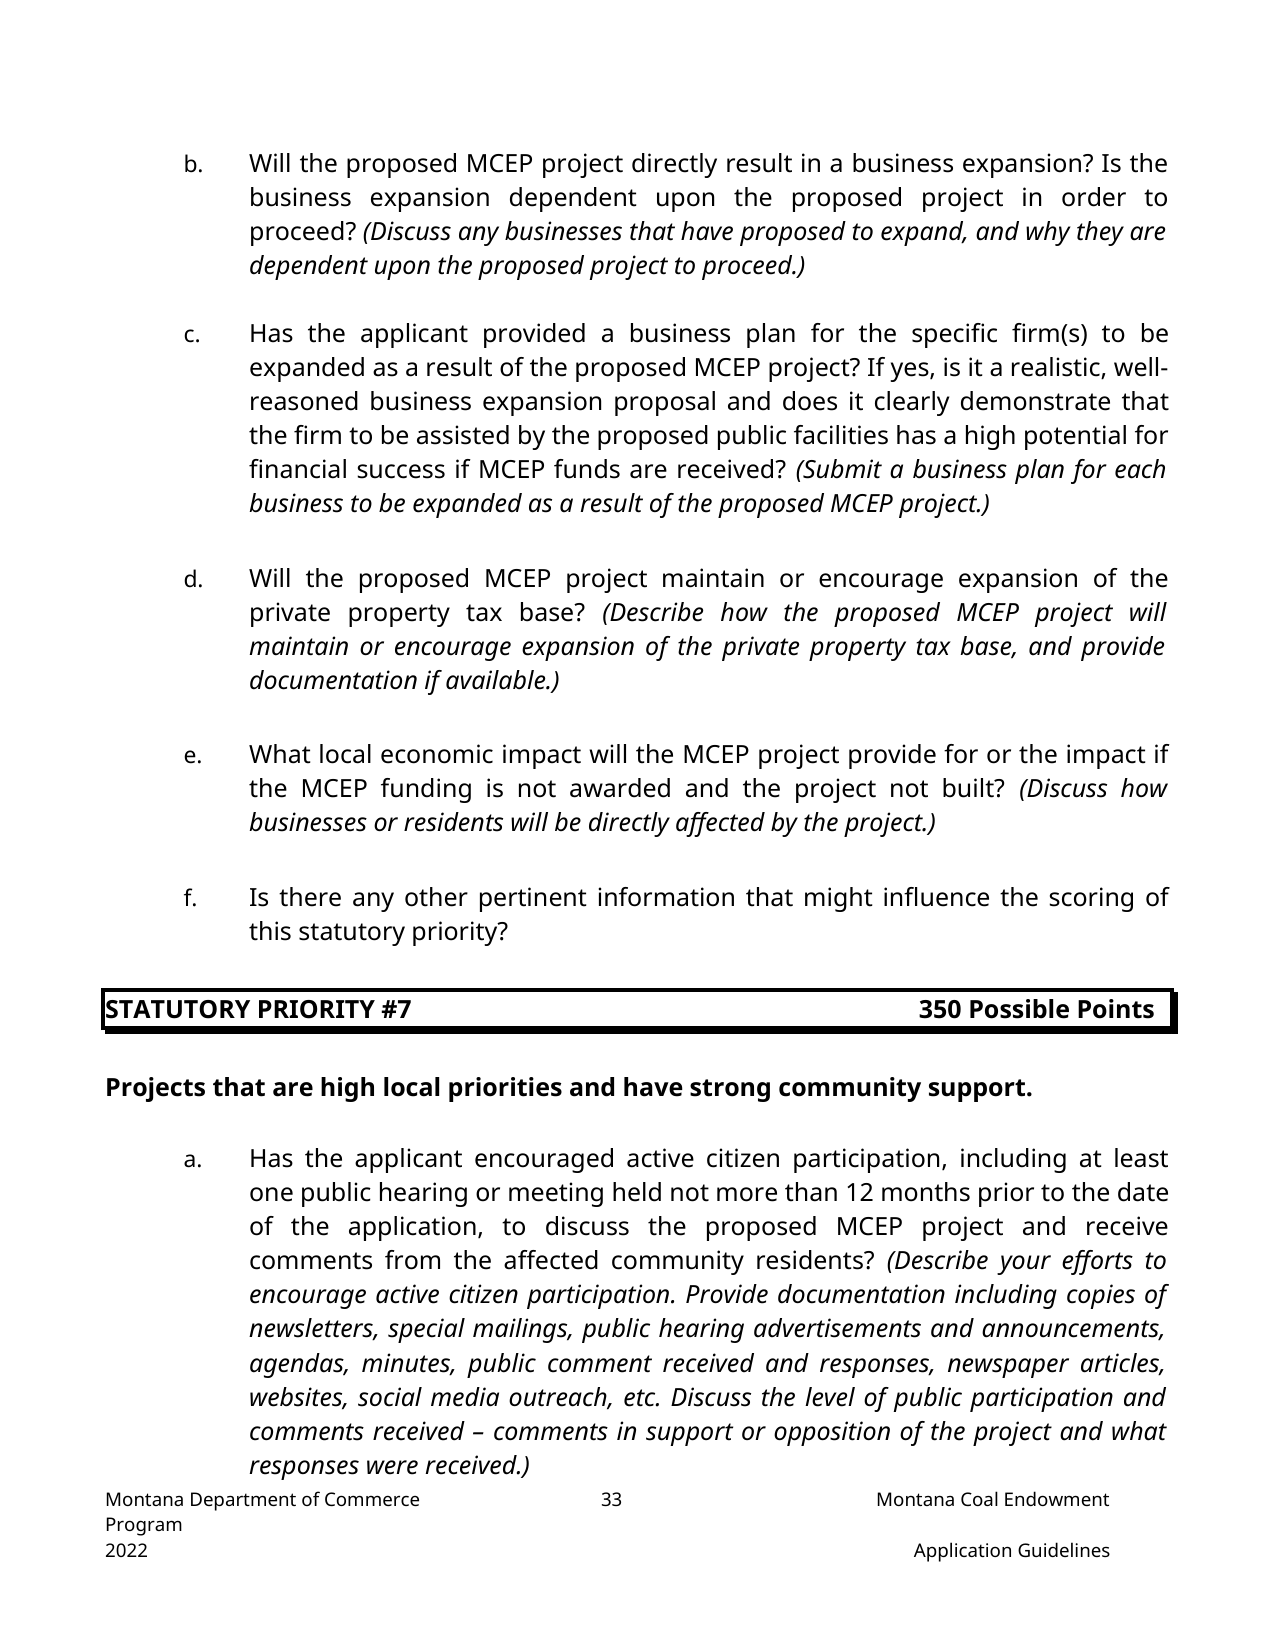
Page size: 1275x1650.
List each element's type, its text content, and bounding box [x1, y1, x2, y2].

list Has the applicant provided a business plan for the specific firm(s) to be expanded as a result of the proposed MCEP project? If yes, is it a realistic, well-reasoned business expansion proposal and does it clearly demonstrate that the firm to be assisted by the proposed public facilities has a high potential for financial success if MCEP funds are received? (Submit a business plan for each business to be expanded as a result of the proposed MCEP project.) [183, 314, 1170, 520]
text STATUTORY PRIORITY #7 350 Possible Points [105, 992, 1170, 1026]
list Has the applicant encouraged active citizen participation, including at least one public hearing or meeting held not more than 12 months prior to the date of the application, to discuss the proposed MCEP project and receive comments from the affected community residents? (Describe your efforts to encourage active citizen participation. Provide documentation including copies of newsletters, special mailings, public hearing advertisements and announcements, agendas, minutes, public comment received and responses, newspaper articles, websites, social media outreach, etc. Discuss the level of public participation and comments received – comments in support or opposition of the project and what responses were received.) [183, 1141, 1170, 1482]
list What local economic impact will the MCEP project provide for or the impact if the MCEP funding is not awarded and the project not built? (Discuss how businesses or residents will be directly affected by the project.) [183, 737, 1170, 839]
list Will the proposed MCEP project maintain or encourage expansion of the private property tax base? (Describe how the proposed MCEP project will maintain or encourage expansion of the private property tax base, and provide documentation if available.) [183, 560, 1170, 697]
text Projects that are high local priorities and have strong community support. [105, 1069, 1170, 1104]
list Is there any other pertinent information that might influence the scoring of this statutory priority? [183, 880, 1170, 948]
list Will the proposed MCEP project directly result in a business expansion? Is the business expansion dependent upon the proposed project in order to proceed? (Discuss any businesses that have proposed to expand, and why they are dependent upon the proposed project to proceed.) [183, 145, 1170, 282]
